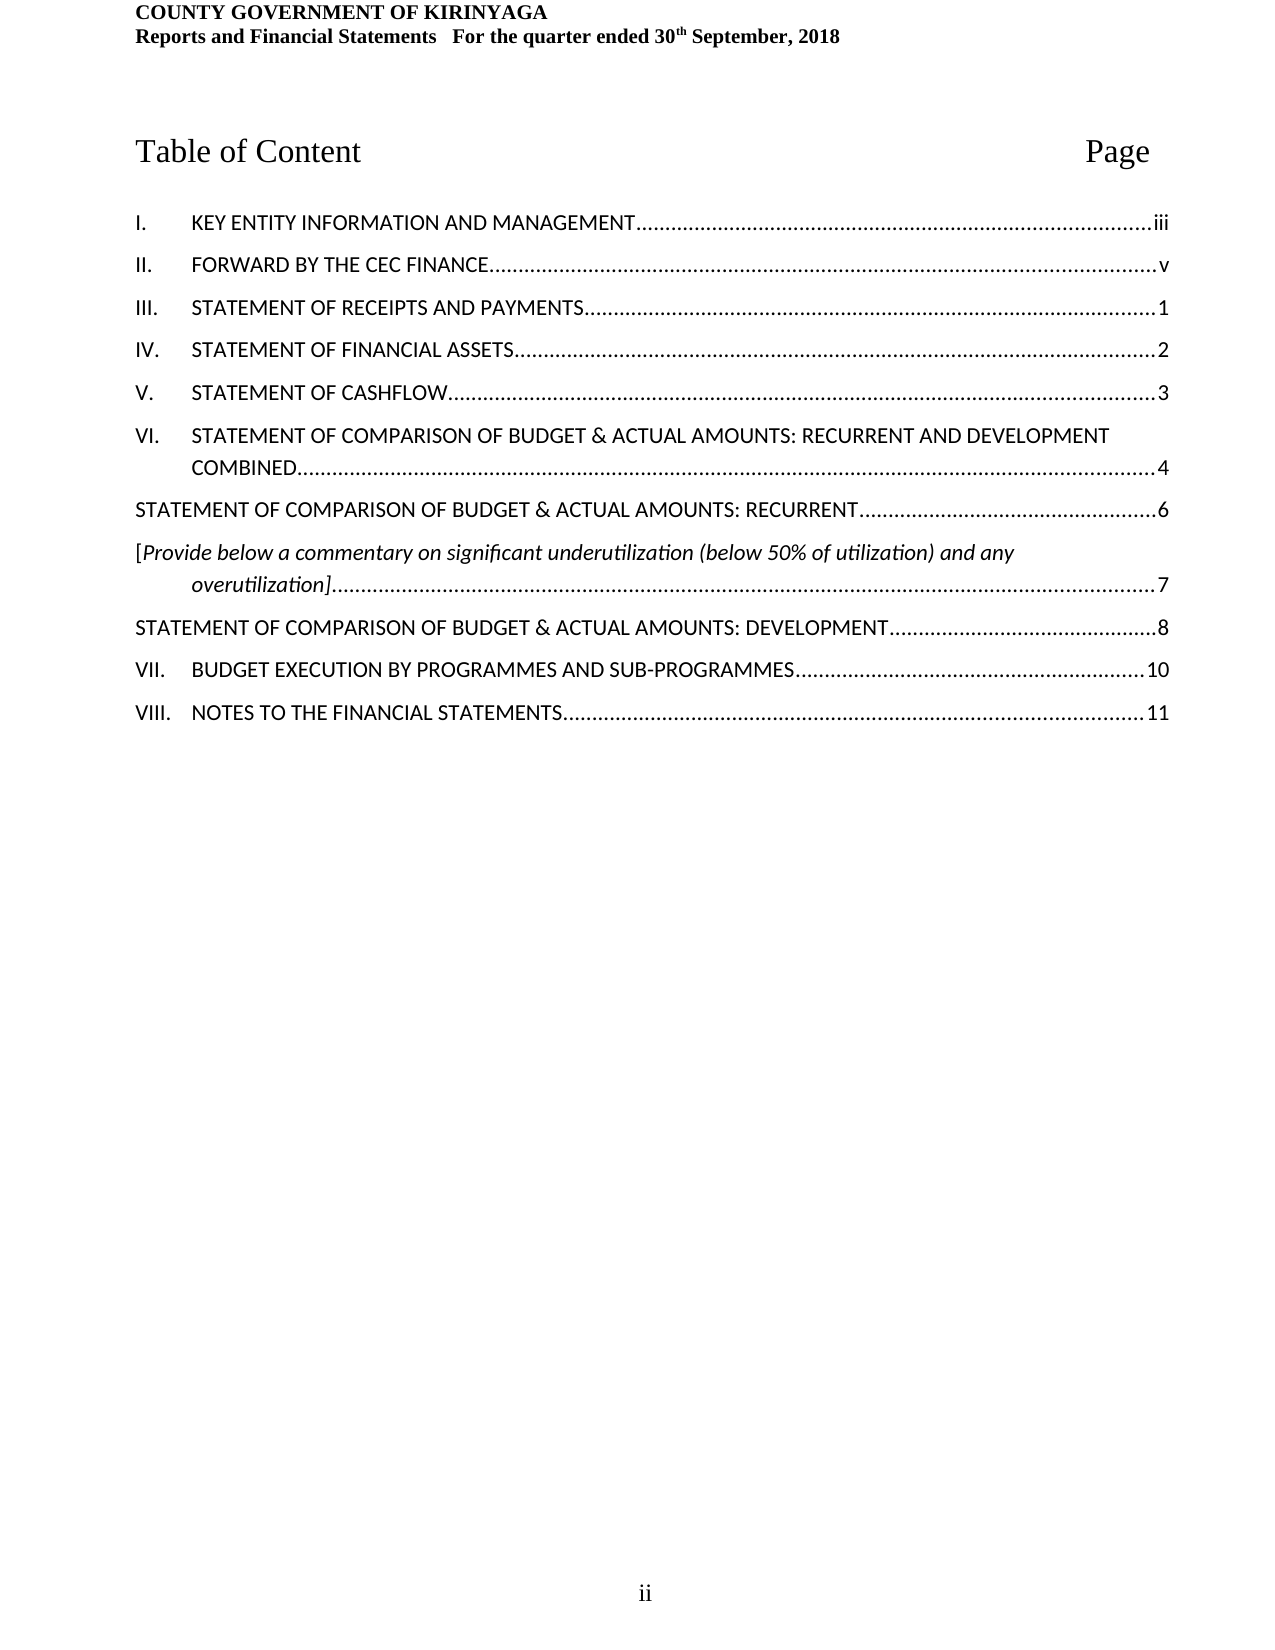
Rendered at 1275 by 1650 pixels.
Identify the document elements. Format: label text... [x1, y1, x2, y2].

text I. KEY ENTITY INFORMATION AND MANAGEMENT iii [135, 208, 1155, 236]
text II. FORWARD BY THE CEC FINANCE v [135, 250, 1155, 278]
text III. STATEMENT OF RECEIPTS AND PAYMENTS 1 [135, 293, 1155, 321]
text VIII. NOTES TO THE FINANCIAL STATEMENTS 11 [135, 698, 1155, 726]
text [Provide below a commentary on significant underutilization (below 50% of utilization) and any overutilization] 7 [135, 538, 1155, 598]
text V. STATEMENT OF CASHFLOW 3 [135, 378, 1155, 406]
text VI. STATEMENT OF COMPARISON OF BUDGET & ACTUAL AMOUNTS: RECURRENT AND DEVELOPMENT COMBINED 4 [135, 421, 1155, 481]
text STATEMENT OF COMPARISON OF BUDGET & ACTUAL AMOUNTS: DEVELOPMENT 8 [135, 613, 1155, 641]
text VII. BUDGET EXECUTION BY PROGRAMMES AND SUB-PROGRAMMES 10 [135, 656, 1155, 683]
text STATEMENT OF COMPARISON OF BUDGET & ACTUAL AMOUNTS: RECURRENT 6 [135, 496, 1155, 523]
text IV. STATEMENT OF FINANCIAL ASSETS 2 [135, 336, 1155, 363]
text Table of Content Page [135, 131, 1155, 169]
